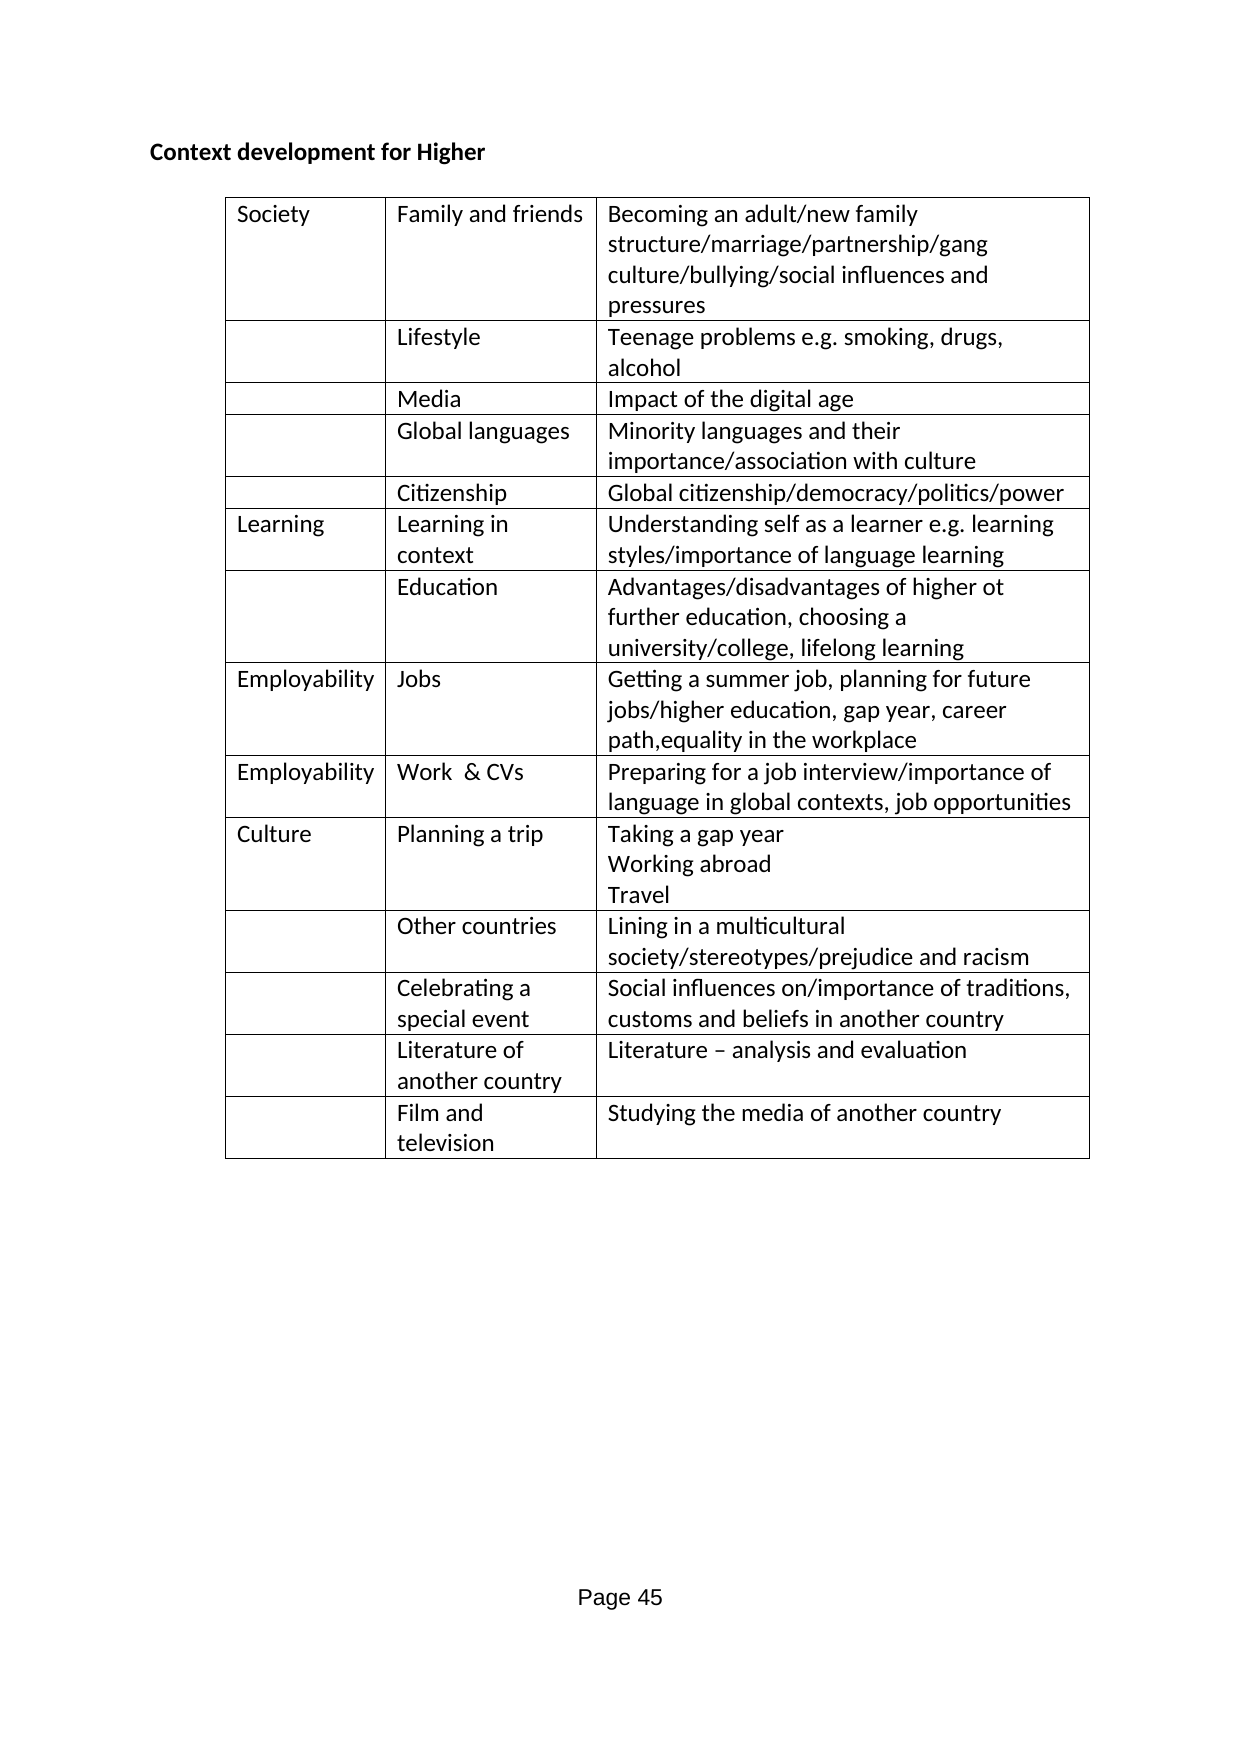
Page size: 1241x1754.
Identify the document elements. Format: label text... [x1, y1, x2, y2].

table_cell [226, 383, 385, 414]
table_cell [226, 1035, 385, 1096]
table_header Family and friends [386, 198, 596, 320]
table_cell Getting a summer job, planning for future jobs/higher education, gap year, career path,equality in the workplace [597, 663, 1089, 755]
table_cell Teenage problems e.g. smoking, drugs, alcohol [597, 321, 1089, 382]
table_cell Global citizenship/democracy/politics/power [597, 477, 1089, 507]
text Context development for Higher [150, 136, 1090, 167]
table_cell Citizenship [386, 477, 596, 507]
table_cell Global languages [386, 415, 596, 476]
table_cell Preparing for a job interview/importance of language in global contexts, job opportunities [597, 756, 1089, 817]
table_cell Planning a trip [386, 818, 596, 909]
table_cell Taking a gap year Working abroad Travel [597, 818, 1089, 909]
table_cell [226, 571, 385, 662]
table_cell Lining in a multicultural society/stereotypes/prejudice and racism [597, 911, 1089, 972]
table_cell Understanding self as a learner e.g. learning styles/importance of language learning [597, 509, 1089, 569]
table_cell [226, 1097, 385, 1158]
table_cell [226, 415, 385, 476]
table_cell [226, 477, 385, 507]
table_cell Literature – analysis and evaluation [597, 1035, 1089, 1096]
table_cell Impact of the digital age [597, 383, 1089, 414]
table_cell Lifestyle [386, 321, 596, 382]
table_cell Celebrating a special event [386, 973, 596, 1034]
table_cell Media [386, 383, 596, 414]
table_header Becoming an adult/new family structure/marriage/partnership/gang culture/bullying/social influences and pressures [597, 198, 1089, 320]
table_cell [226, 973, 385, 1034]
table_cell Film and television [386, 1097, 596, 1158]
table_cell Employability [226, 756, 385, 817]
table_cell Studying the media of another country [597, 1097, 1089, 1158]
table_cell [226, 911, 385, 972]
table_cell Learning in context [386, 509, 596, 569]
table_cell Literature of another country [386, 1035, 596, 1096]
table_cell Social influences on/importance of traditions, customs and beliefs in another country [597, 973, 1089, 1034]
table_cell Work & CVs [386, 756, 596, 817]
table_cell Other countries [386, 911, 596, 972]
table_cell Culture [226, 818, 385, 909]
table_cell Minority languages and their importance/association with culture [597, 415, 1089, 476]
table_cell Education [386, 571, 596, 662]
table_cell Employability [226, 663, 385, 755]
text Page 45 [150, 1584, 1090, 1611]
table_cell Learning [226, 509, 385, 569]
table_cell [226, 321, 385, 382]
table_cell Jobs [386, 663, 596, 755]
table_header Society [226, 198, 385, 320]
table_cell Advantages/disadvantages of higher ot further education, choosing a university/college, lifelong learning [597, 571, 1089, 662]
